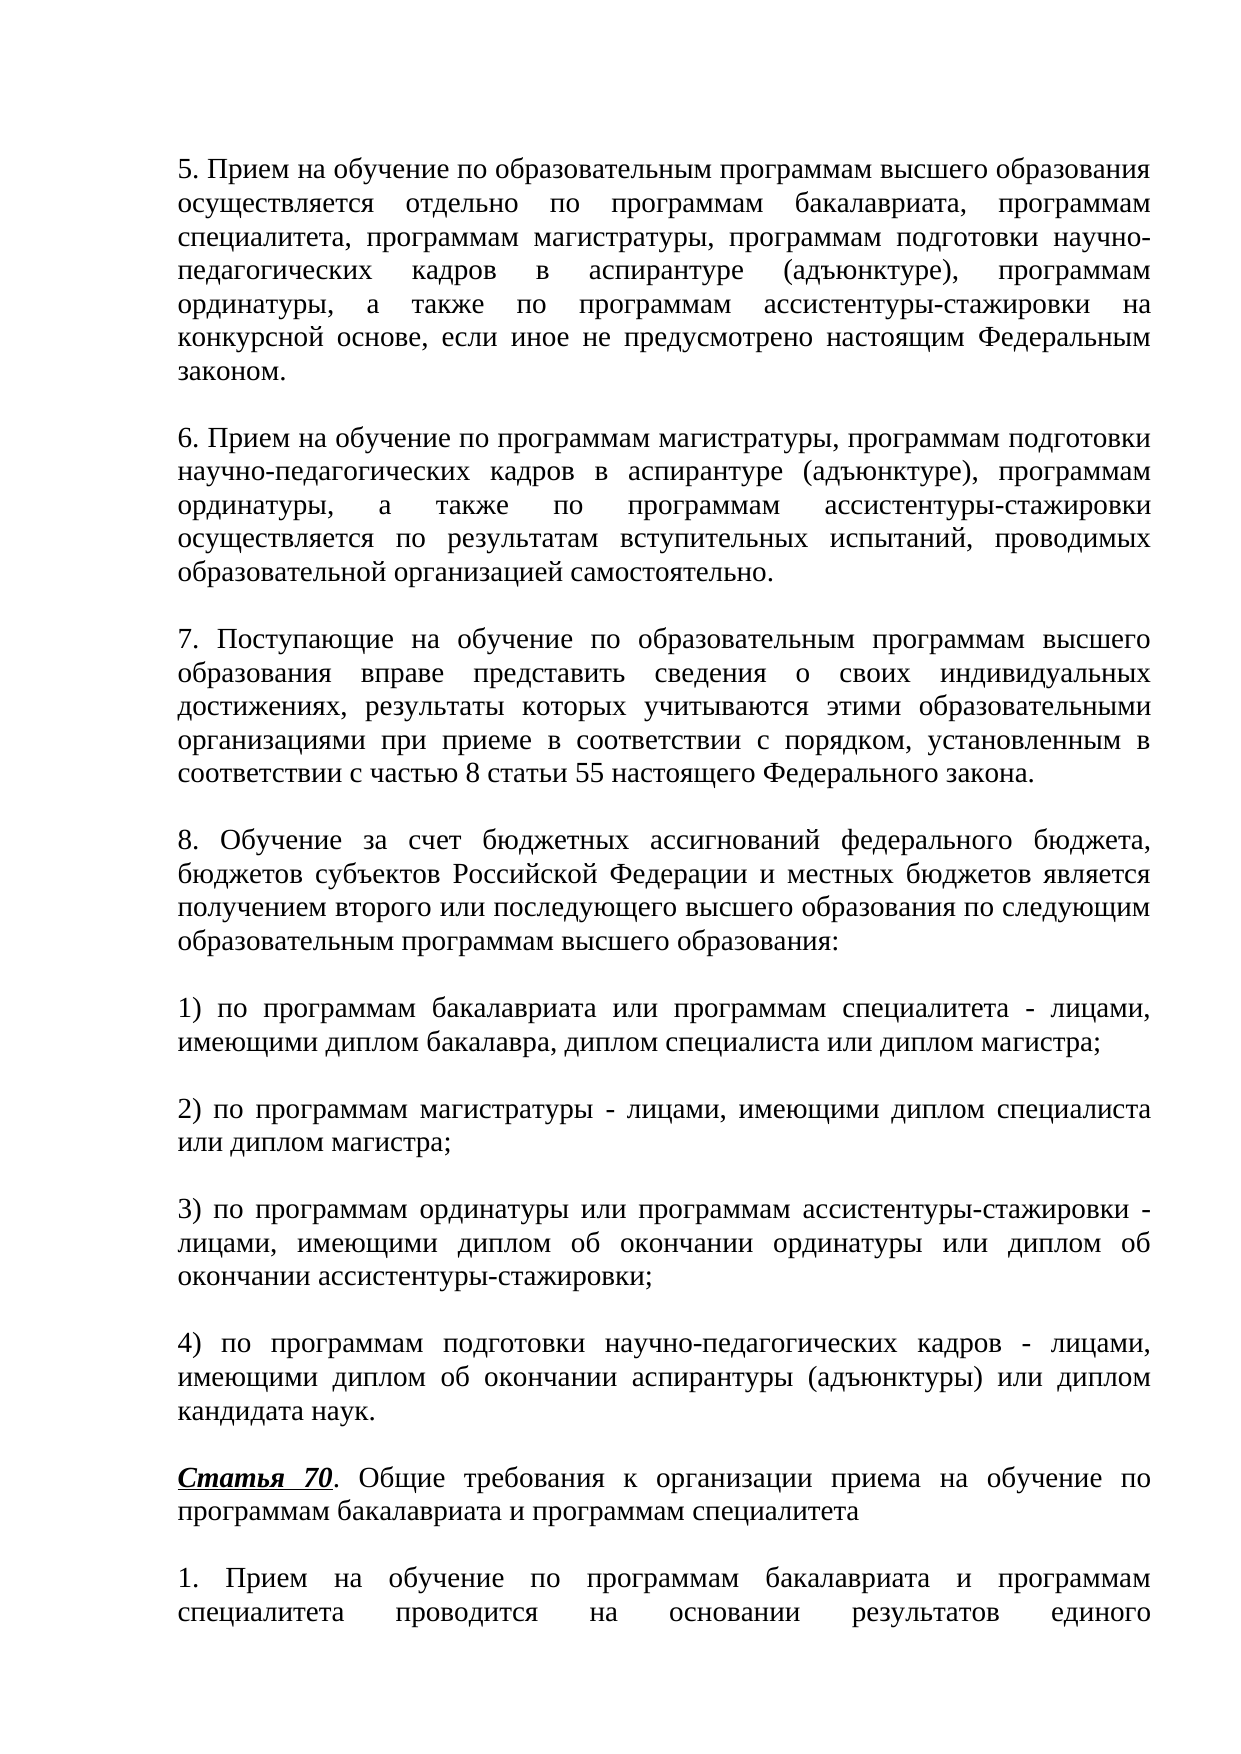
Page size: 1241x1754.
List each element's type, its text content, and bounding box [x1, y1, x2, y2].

text Статья 70. Общие требования к организации приема на обучение по программам бакалавриата и программам специалитета [177, 1460, 1152, 1527]
text 3) по программам ординатуры или программам ассистентуры-стажировки - лицами, имеющими диплом об окончании ординатуры или диплом об окончании ассистентуры-стажировки; [177, 1191, 1152, 1292]
text 6. Прием на обучение по программам магистратуры, программам подготовки научно-педагогических кадров в аспирантуре (адъюнктуре), программам ординатуры, а также по программам ассистентуры-стажировки осуществляется по результатам вступительных испытаний, проводимых образовательной организацией самостоятельно. [177, 420, 1152, 588]
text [177, 1560, 1152, 1627]
text 7. Поступающие на обучение по образовательным программам высшего образования вправе представить сведения о своих индивидуальных достижениях, результаты которых учитываются этими образовательными организациями при приеме в соответствии с порядком, установленным в соответствии с частью 8 статьи 55 настоящего Федерального закона. [177, 621, 1152, 789]
text 4) по программам подготовки научно-педагогических кадров - лицами, имеющими диплом об окончании аспирантуры (адъюнктуры) или диплом кандидата наук. [177, 1326, 1152, 1426]
text 2) по программам магистратуры - лицами, имеющими диплом специалиста или диплом магистра; [177, 1091, 1152, 1158]
text 1) по программам бакалавриата или программам специалитета - лицами, имеющими диплом бакалавра, диплом специалиста или диплом магистра; [177, 990, 1152, 1057]
text 8. Обучение за счет бюджетных ассигнований федерального бюджета, бюджетов субъектов Российской Федерации и местных бюджетов является получением второго или последующего высшего образования по следующим образовательным программам высшего образования: [177, 822, 1152, 957]
text 5. Прием на обучение по образовательным программам высшего образования осуществляется отдельно по программам бакалавриата, программам специалитета, программам магистратуры, программам подготовки научно-педагогических кадров в аспирантуре (адъюнктуре), программам ординатуры, а также по программам ассистентуры-стажировки на конкурсной основе, если иное не предусмотрено настоящим Федеральным законом. [177, 152, 1152, 386]
